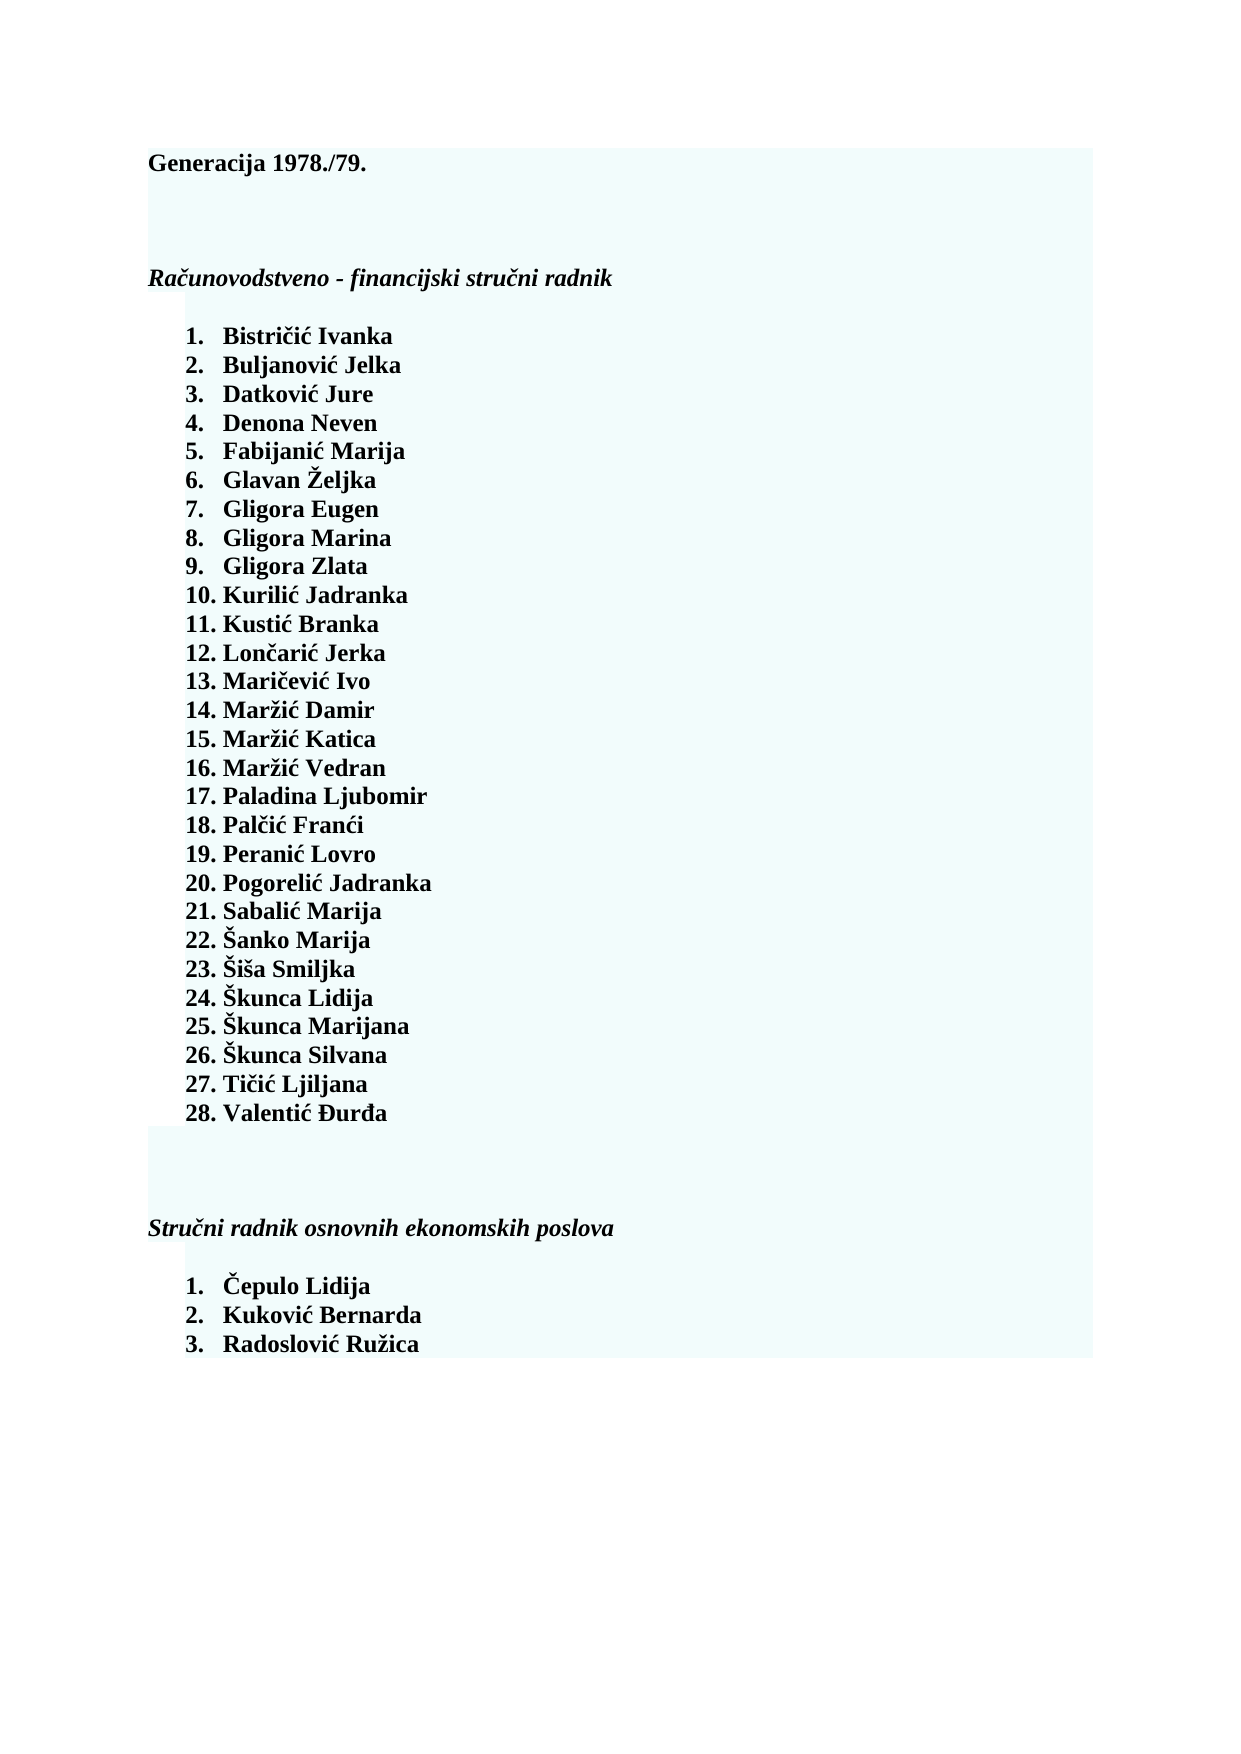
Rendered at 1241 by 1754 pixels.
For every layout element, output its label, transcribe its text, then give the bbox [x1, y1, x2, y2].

list Škunca Silvana [185, 1040, 1093, 1069]
list Paladina Ljubomir [185, 781, 1093, 810]
list Radoslović Ružica [185, 1329, 1093, 1358]
list Škunca Lidija [185, 983, 1093, 1011]
list Škunca Marijana [185, 1011, 1093, 1040]
list Gligora Eugen [185, 494, 1093, 523]
list Šanko Marija [185, 925, 1093, 954]
list Tičić Ljiljana [185, 1069, 1093, 1098]
text Generacija 1978./79. [148, 148, 1093, 176]
list Maržić Damir [185, 695, 1093, 724]
list Gligora Marina [185, 523, 1093, 551]
list Peranić Lovro [185, 839, 1093, 868]
list Glavan Željka [185, 465, 1093, 494]
list Valentić Đurđa [185, 1098, 1093, 1126]
list Fabijanić Marija [185, 436, 1093, 465]
list Čepulo Lidija [185, 1271, 1093, 1300]
list Kuković Bernarda [185, 1300, 1093, 1329]
list Denona Neven [185, 408, 1093, 436]
text Stručni radnik osnovnih ekonomskih poslova [148, 1213, 1093, 1242]
list Šiša Smiljka [185, 954, 1093, 983]
text Računovodstveno - financijski stručni radnik [148, 263, 1093, 292]
list Buljanović Jelka [185, 350, 1093, 379]
list Bistričić Ivanka [185, 321, 1093, 350]
list Gligora Zlata [185, 551, 1093, 580]
list Pogorelić Jadranka [185, 868, 1093, 896]
list Kurilić Jadranka [185, 580, 1093, 609]
list Sabalić Marija [185, 896, 1093, 925]
list Palčić Franći [185, 810, 1093, 839]
list Lončarić Jerka [185, 638, 1093, 666]
list Maričević Ivo [185, 666, 1093, 695]
list Kustić Branka [185, 609, 1093, 638]
list Datković Jure [185, 379, 1093, 408]
list Maržić Vedran [185, 753, 1093, 781]
list Maržić Katica [185, 724, 1093, 753]
